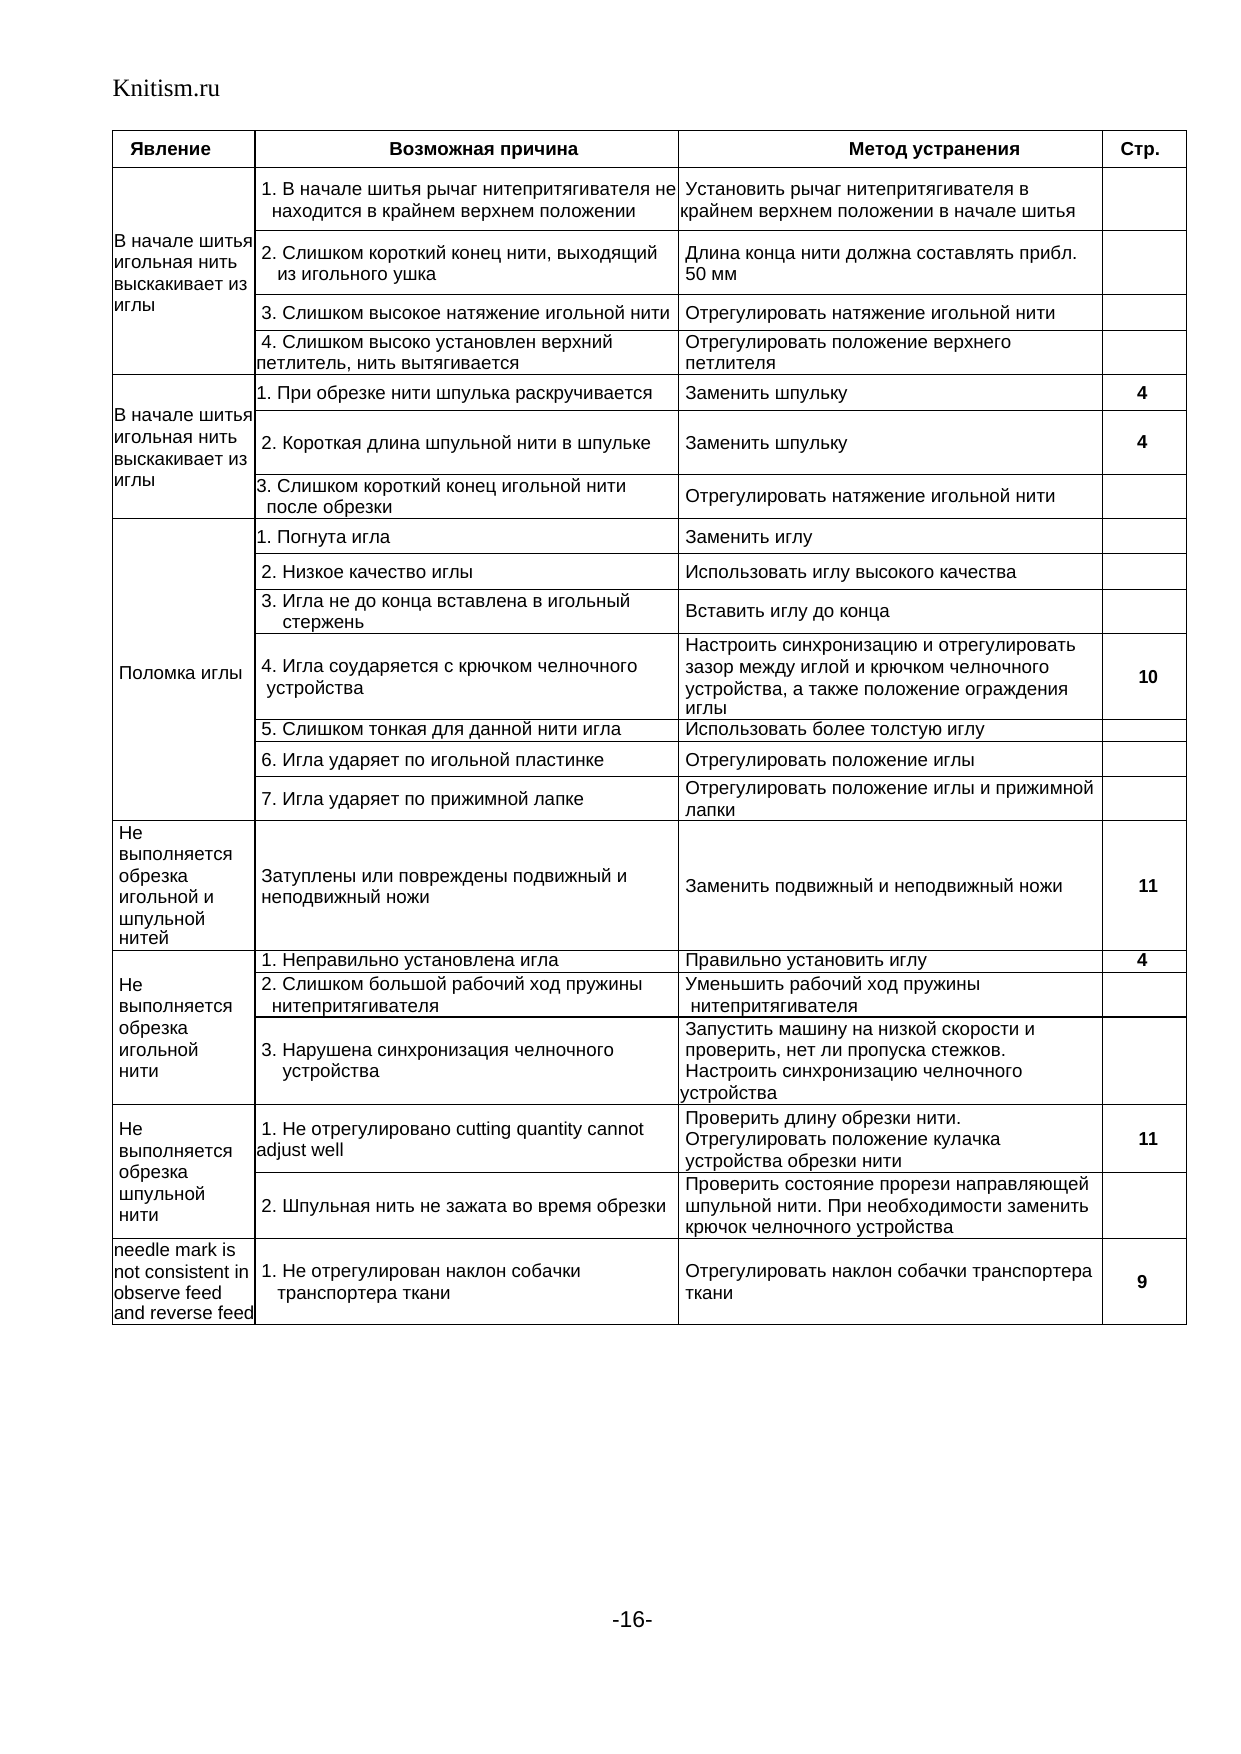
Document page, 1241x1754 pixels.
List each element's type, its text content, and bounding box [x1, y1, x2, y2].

table_cell Поломка иглы [113, 519, 254, 820]
table_cell 1. Неправильно установлена игла [256, 951, 678, 972]
table_cell 2. Шпульная нить не зажата во время обрезки [256, 1173, 678, 1238]
table_cell Отрегулировать положение иглы [679, 742, 1102, 776]
table_cell [1103, 1173, 1186, 1238]
table_cell 2. Слишком короткий конец нити, выходящий из игольного ушка [256, 231, 678, 294]
table_cell Не выполняется обрезка игольной нити [113, 951, 254, 1104]
table_cell Затуплены или повреждены подвижный и неподвижный ножи [256, 821, 678, 949]
table_cell В начале шитья игольная нить выскакивает из иглы [113, 168, 254, 374]
table_cell 6. Игла ударяет по игольной пластинке [256, 742, 678, 776]
table_cell Отрегулировать наклон собачки транспортера ткани [679, 1239, 1102, 1324]
table_cell [1103, 519, 1186, 553]
table_cell 10 [1103, 634, 1186, 719]
table_cell 11 [1103, 1105, 1186, 1172]
table_header Метод устранения [679, 131, 1102, 167]
table_cell Использовать иглу высокого качества [679, 554, 1102, 589]
table_header Стр. [1103, 131, 1186, 167]
table_cell [1103, 742, 1186, 776]
table_cell 4. Игла соударяется с крючком челночного устройства [256, 634, 678, 719]
table_cell 1. Не отрегулировано cutting quantity cannot adjust well [256, 1105, 678, 1172]
table_cell Заменить иглу [679, 519, 1102, 553]
table_cell 9 [1103, 1239, 1186, 1324]
table_cell [1103, 720, 1186, 741]
table_cell 3. Слишком высокое натяжение игольной нити [256, 295, 678, 330]
table_cell В начале шитья игольная нить выскакивает из иглы [113, 375, 254, 518]
table_cell Отрегулировать положение иглы и прижимной лапки [679, 777, 1102, 820]
table_cell 2. Слишком большой рабочий ход пружины нитепритягивателя [256, 973, 678, 1016]
table_cell Правильно установить иглу [679, 951, 1102, 972]
table_cell 5. Слишком тонкая для данной нити игла [256, 720, 678, 741]
table_cell Уменьшить рабочий ход пружины нитепритягивателя [679, 973, 1102, 1016]
table_cell [1103, 973, 1186, 1016]
table_cell 1. При обрезке нити шпулька раскручивается [256, 375, 678, 409]
table_cell Использовать более толстую иглу [679, 720, 1102, 741]
table_cell [1103, 1018, 1186, 1104]
table_cell Отрегулировать натяжение игольной нити [679, 295, 1102, 330]
table_cell 4. Слишком высоко установлен верхний петлитель, нить вытягивается [256, 331, 678, 374]
table_cell [1103, 295, 1186, 330]
table_cell [1103, 331, 1186, 374]
table_cell 4 [1103, 411, 1186, 473]
table_cell 3. Игла не до конца вставлена в игольный стержень [256, 590, 678, 633]
table_cell Не выполняется обрезка игольной и шпульной нитей [113, 821, 254, 949]
table_cell 2. Низкое качество иглы [256, 554, 678, 589]
table_cell Вставить иглу до конца [679, 590, 1102, 633]
table_cell Проверить состояние прорези направляющей шпульной нити. При необходимости заменить крючок челночного устройства [679, 1173, 1102, 1238]
table_cell Не выполняется обрезка шпульной нити [113, 1105, 254, 1238]
table_cell 7. Игла ударяет по прижимной лапке [256, 777, 678, 820]
table_cell [1103, 554, 1186, 589]
table_cell Заменить шпульку [679, 411, 1102, 473]
table_cell 2. Короткая длина шпульной нити в шпульке [256, 411, 678, 473]
table_cell Запустить машину на низкой скорости и проверить, нет ли пропуска стежков. Настроить синхронизацию челночного устройства [679, 1018, 1102, 1104]
table_cell 3. Нарушена синхронизация челночного устройства [256, 1018, 678, 1104]
table_cell Установить рычаг нитепритягивателя в крайнем верхнем положении в начале шитья [679, 168, 1102, 230]
table_cell [1103, 475, 1186, 518]
table_cell needle mark is not consistent in observe feed and reverse feed [113, 1239, 254, 1324]
table_cell Настроить синхронизацию и отрегулировать зазор между иглой и крючком челночного устройства, а также положение ограждения иглы [679, 634, 1102, 719]
table_cell 3. Слишком короткий конец игольной нити после обрезки [256, 475, 678, 518]
table_cell 11 [1103, 821, 1186, 949]
table_cell 1. Погнута игла [256, 519, 678, 553]
table_cell 1. Не отрегулирован наклон собачки транспортера ткани [256, 1239, 678, 1324]
table_cell 4 [1103, 951, 1186, 972]
table_cell Заменить подвижный и неподвижный ножи [679, 821, 1102, 949]
table_cell Длина конца нити должна составлять прибл. 50 мм [679, 231, 1102, 294]
table_cell Проверить длину обрезки нити. Отрегулировать положение кулачка устройства обрезки нити [679, 1105, 1102, 1172]
table_cell [1103, 590, 1186, 633]
table_cell [1103, 777, 1186, 820]
table_cell [1103, 168, 1186, 230]
table_header Возможная причина [256, 131, 678, 167]
table_header Явление [113, 131, 254, 167]
table_cell Заменить шпульку [679, 375, 1102, 409]
table_cell 4 [1103, 375, 1186, 409]
table_cell Отрегулировать натяжение игольной нити [679, 475, 1102, 518]
table_cell [1103, 231, 1186, 294]
table_cell Отрегулировать положение верхнего петлителя [679, 331, 1102, 374]
table_cell 1. В начале шитья рычаг нитепритягивателя не находится в крайнем верхнем положении [256, 168, 678, 230]
